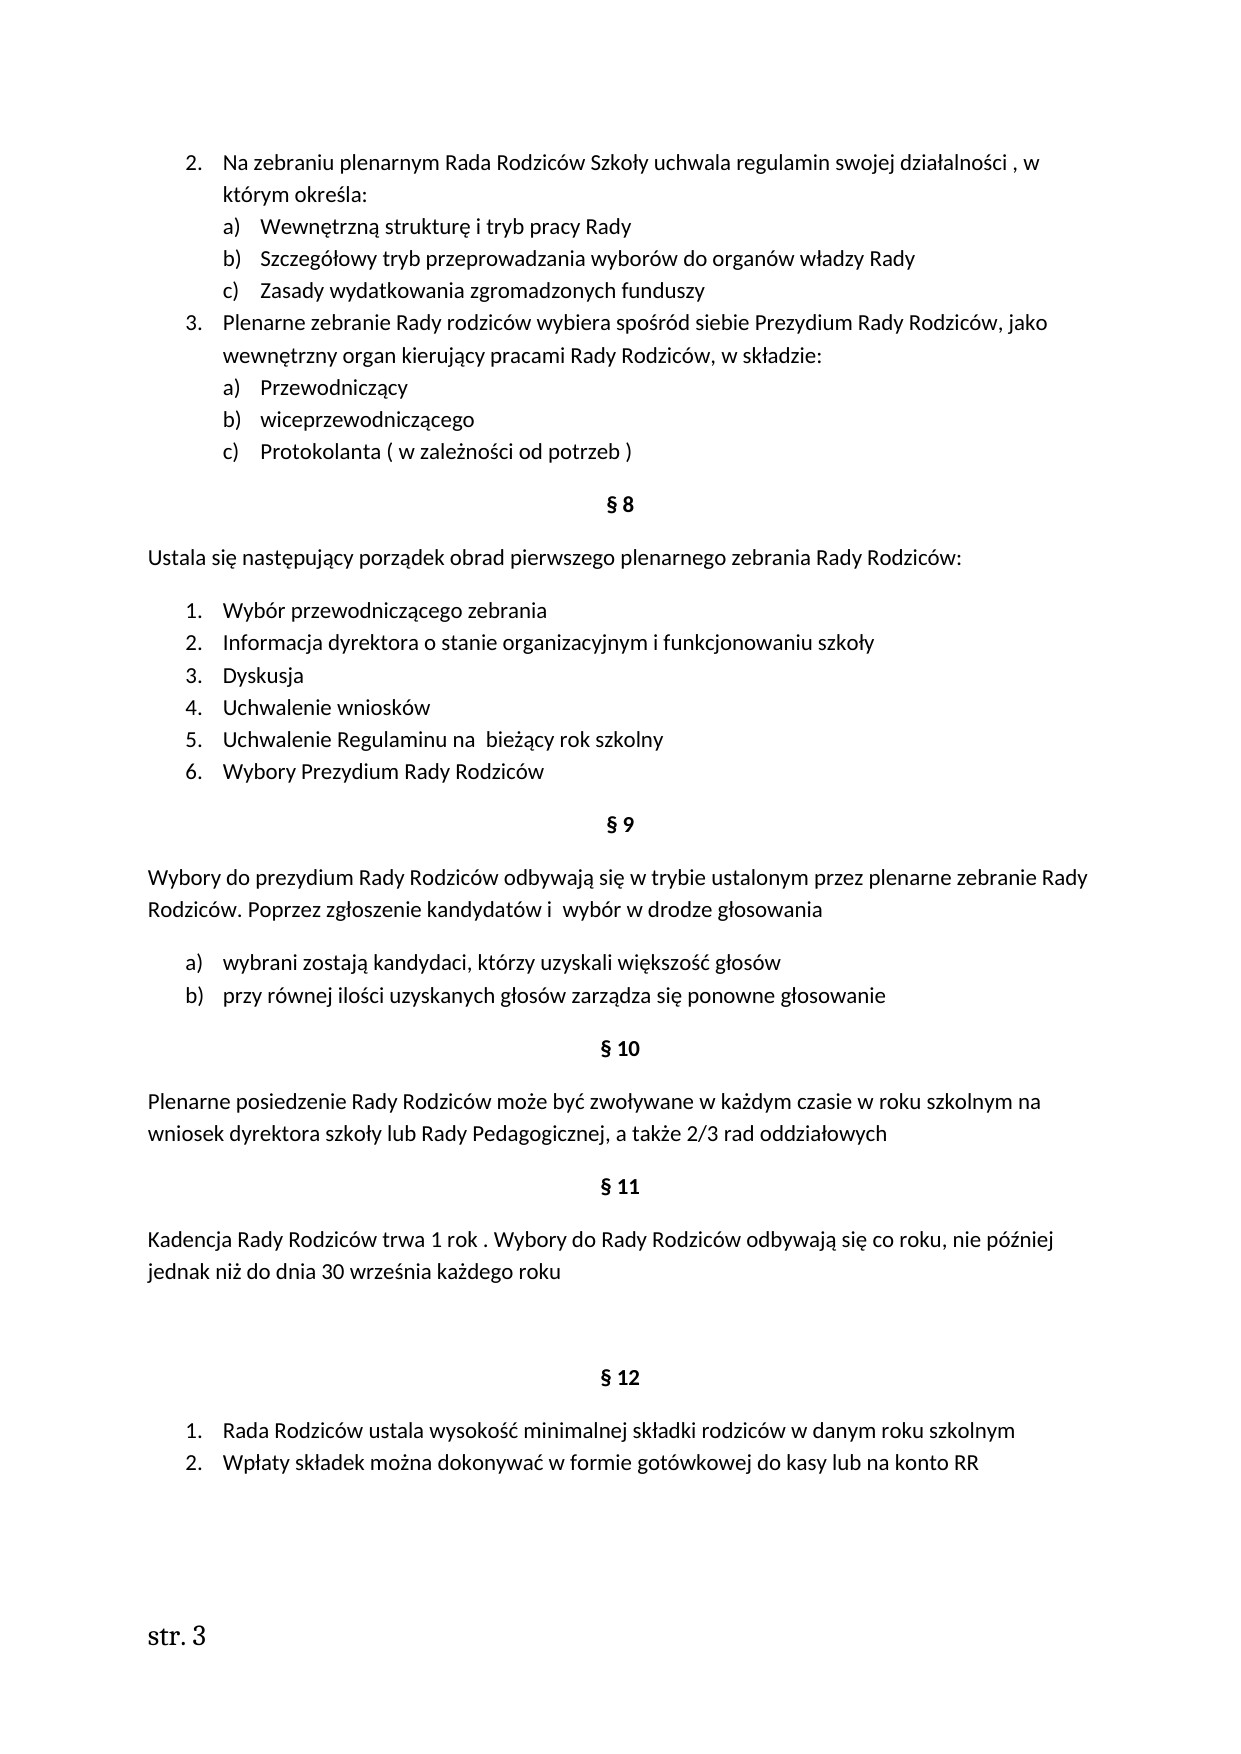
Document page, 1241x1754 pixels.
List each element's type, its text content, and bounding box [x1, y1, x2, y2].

list Wewnętrzną strukturę i tryb pracy Rady [223, 212, 1093, 240]
text Plenarne posiedzenie Rady Rodziców może być zwoływane w każdym czasie w roku szkolnym na wniosek dyrektora szkoły lub Rady Pedagogicznej, a także 2/3 rad oddziałowych [148, 1087, 1093, 1147]
list Dyskusja [185, 661, 1093, 689]
text § 11 [148, 1172, 1093, 1200]
list przy równej ilości uzyskanych głosów zarządza się ponowne głosowanie [185, 981, 1093, 1009]
text Wybory do prezydium Rady Rodziców odbywają się w trybie ustalonym przez plenarne zebranie Rady Rodziców. Poprzez zgłoszenie kandydatów i wybór w drodze głosowania [148, 863, 1093, 923]
list Rada Rodziców ustala wysokość minimalnej składki rodziców w danym roku szkolnym [185, 1416, 1093, 1444]
list Plenarne zebranie Rady rodziców wybiera spośród siebie Prezydium Rady Rodziców, jako wewnętrzny organ kierujący pracami Rady Rodziców, w składzie: [185, 308, 1093, 369]
text § 12 [148, 1363, 1093, 1391]
list Przewodniczący [223, 373, 1093, 401]
list Na zebraniu plenarnym Rada Rodziców Szkoły uchwala regulamin swojej działalności , w którym określa: [185, 148, 1093, 208]
text Ustala się następujący porządek obrad pierwszego plenarnego zebrania Rady Rodziców: [148, 543, 1093, 571]
list Wybór przewodniczącego zebrania [185, 596, 1093, 624]
list wybrani zostają kandydaci, którzy uzyskali większość głosów [185, 948, 1093, 977]
list wiceprzewodniczącego [223, 405, 1093, 433]
text § 10 [148, 1034, 1093, 1062]
list Informacja dyrektora o stanie organizacyjnym i funkcjonowaniu szkoły [185, 628, 1093, 657]
text § 9 [148, 810, 1093, 838]
list Wpłaty składek można dokonywać w formie gotówkowej do kasy lub na konto RR [185, 1448, 1093, 1476]
list Szczegółowy tryb przeprowadzania wyborów do organów władzy Rady [223, 244, 1093, 272]
list Zasady wydatkowania zgromadzonych funduszy [223, 276, 1093, 304]
text § 8 [148, 490, 1093, 518]
list Protokolanta ( w zależności od potrzeb ) [223, 437, 1093, 465]
list Wybory Prezydium Rady Rodziców [185, 757, 1093, 785]
list Uchwalenie Regulaminu na bieżący rok szkolny [185, 725, 1093, 753]
text Kadencja Rady Rodziców trwa 1 rok . Wybory do Rady Rodziców odbywają się co roku, nie później jednak niż do dnia 30 września każdego roku [148, 1225, 1093, 1285]
list Uchwalenie wniosków [185, 693, 1093, 721]
